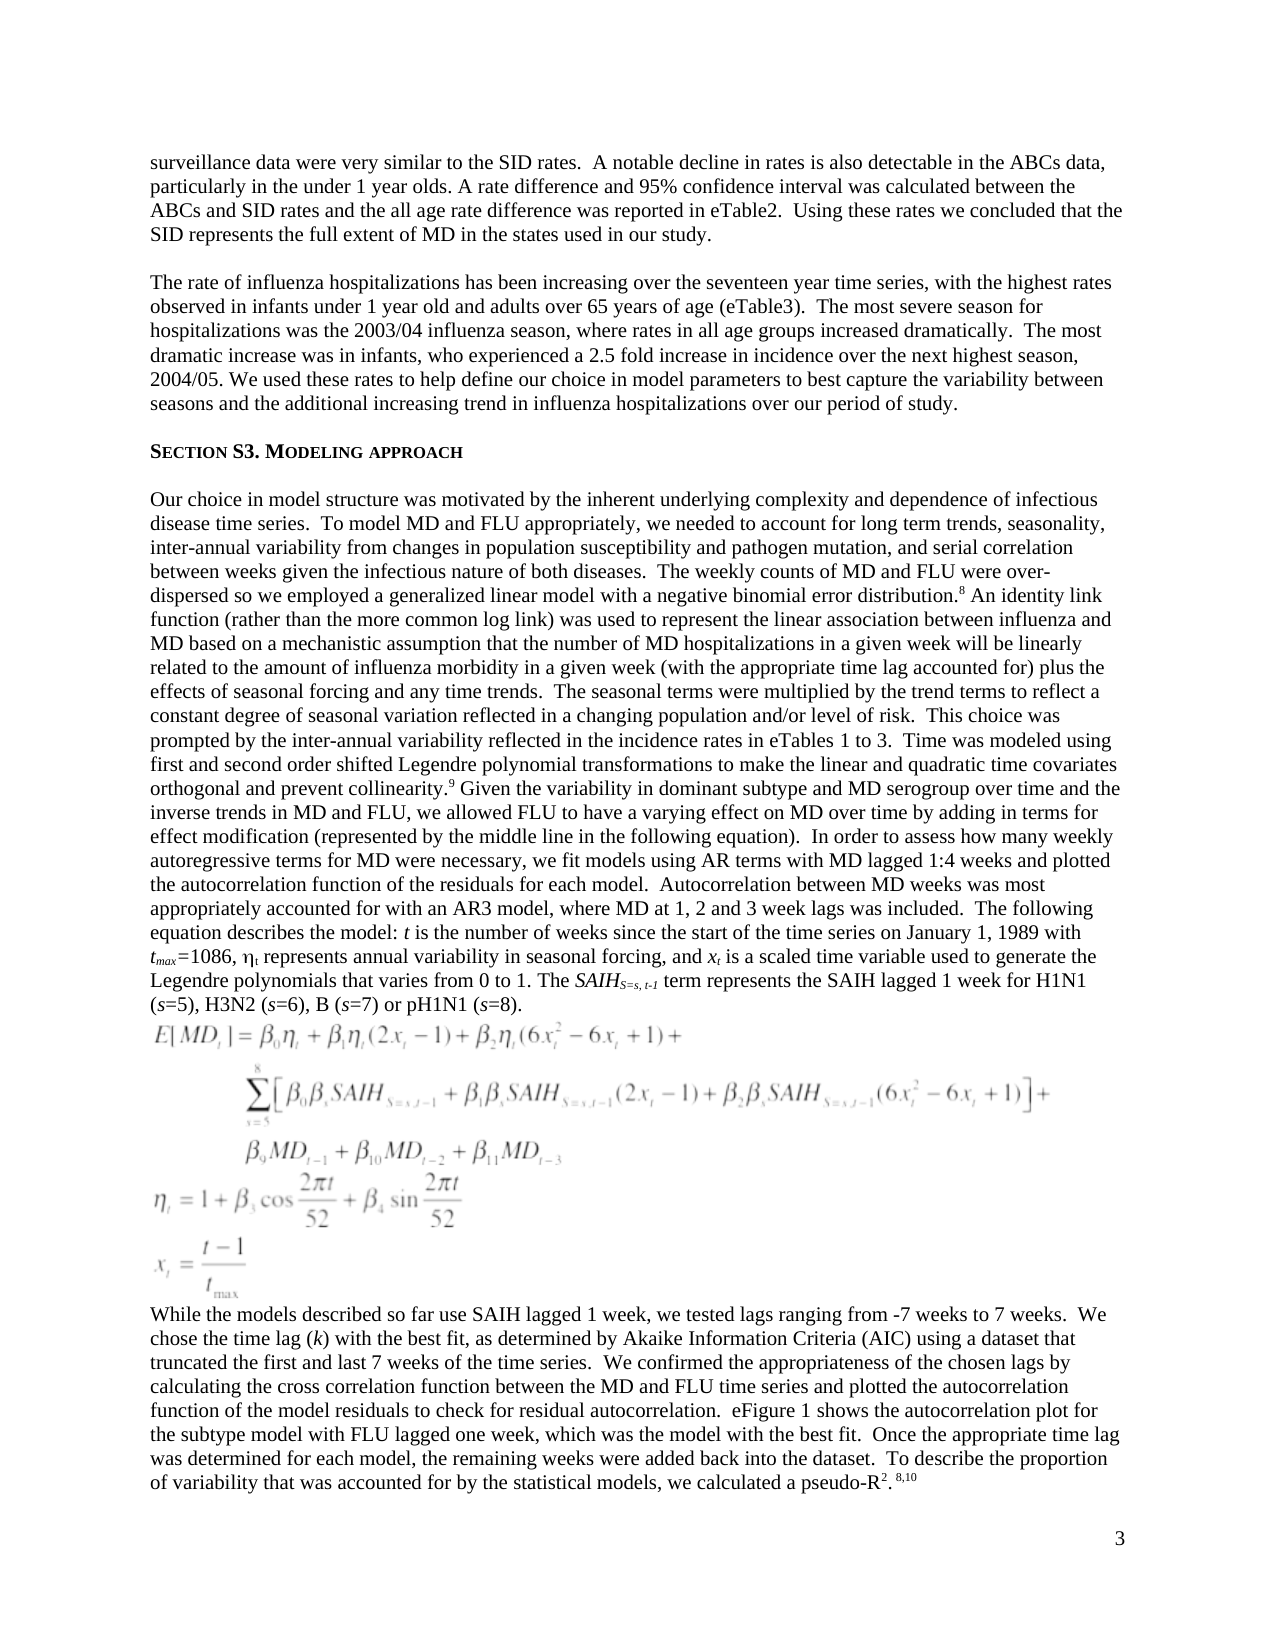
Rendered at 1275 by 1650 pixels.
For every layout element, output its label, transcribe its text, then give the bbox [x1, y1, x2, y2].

text While the models described so far use SAIH lagged 1 week, we tested lags ranging from -7 weeks to 7 weeks. We chose the time lag (k) with the best fit, as determined by Akaike Information Criteria (AIC) using a dataset that truncated the first and last 7 weeks of the time series. We confirmed the appropriateness of the chosen lags by calculating the cross correlation function between the MD and FLU time series and plotted the autocorrelation function of the model residuals to check for residual autocorrelation. eFigure 1 shows the autocorrelation plot for the subtype model with FLU lagged one week, which was the model with the best fit. Once the appropriate time lag was determined for each model, the remaining weeks were added back into the dataset. To describe the proportion of variability that was accounted for by the statistical models, we calculated a pseudo-R2. 8,10 [150, 1302, 1125, 1494]
text Our choice in model structure was motivated by the inherent underlying complexity and dependence of infectious disease time series. To model MD and FLU appropriately, we needed to account for long term trends, seasonality, inter-annual variability from changes in population susceptibility and pathogen mutation, and serial correlation between weeks given the infectious nature of both diseases. The weekly counts of MD and FLU were over-dispersed so we employed a generalized linear model with a negative binomial error distribution.8 An identity link function (rather than the more common log link) was used to represent the linear association between influenza and MD based on a mechanistic assumption that the number of MD hospitalizations in a given week will be linearly related to the amount of influenza morbidity in a given week (with the appropriate time lag accounted for) plus the effects of seasonal forcing and any time trends. The seasonal terms were multiplied by the trend terms to reflect a constant degree of seasonal variation reflected in a changing population and/or level of risk. This choice was prompted by the inter-annual variability reflected in the incidence rates in eTables 1 to 3. Time was modeled using first and second order shifted Legendre polynomial transformations to make the linear and quadratic time covariates orthogonal and prevent collinearity.9 Given the variability in dominant subtype and MD serogroup over time and the inverse trends in MD and FLU, we allowed FLU to have a varying effect on MD over time by adding in terms for effect modification (represented by the middle line in the following equation). In order to assess how many weekly autoregressive terms for MD were necessary, we fit models using AR terms with MD lagged 1:4 weeks and plotted the autocorrelation function of the residuals for each model. Autocorrelation between MD weeks was most appropriately accounted for with an AR3 model, where MD at 1, 2 and 3 week lags was included. The following equation describes the model: t is the number of weeks since the start of the time series on January 1, 1989 with tmax=1086, t represents annual variability in seasonal forcing, and xt is a scaled time variable used to generate the Legendre polynomials that varies from 0 to 1. The SAIHS=s, t-1 term represents the SAIH lagged 1 week for H1N1 (s=5), H3N2 (s=6), B (s=7) or pH1N1 (s=8). [150, 487, 1125, 1016]
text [150, 150, 1125, 246]
text The rate of influenza hospitalizations has been increasing over the seventeen year time series, with the highest rates observed in infants under 1 year old and adults over 65 years of age (eTable3). The most severe season for hospitalizations was the 2003/04 influenza season, where rates in all age groups increased dramatically. The most dramatic increase was in infants, who experienced a 2.5 fold increase in incidence over the next highest season, 2004/05. We used these rates to help define our choice in model parameters to best capture the variability between seasons and the additional increasing trend in influenza hospitalizations over our period of study. [150, 270, 1125, 415]
text Section S3. Modeling approach [150, 439, 1125, 463]
